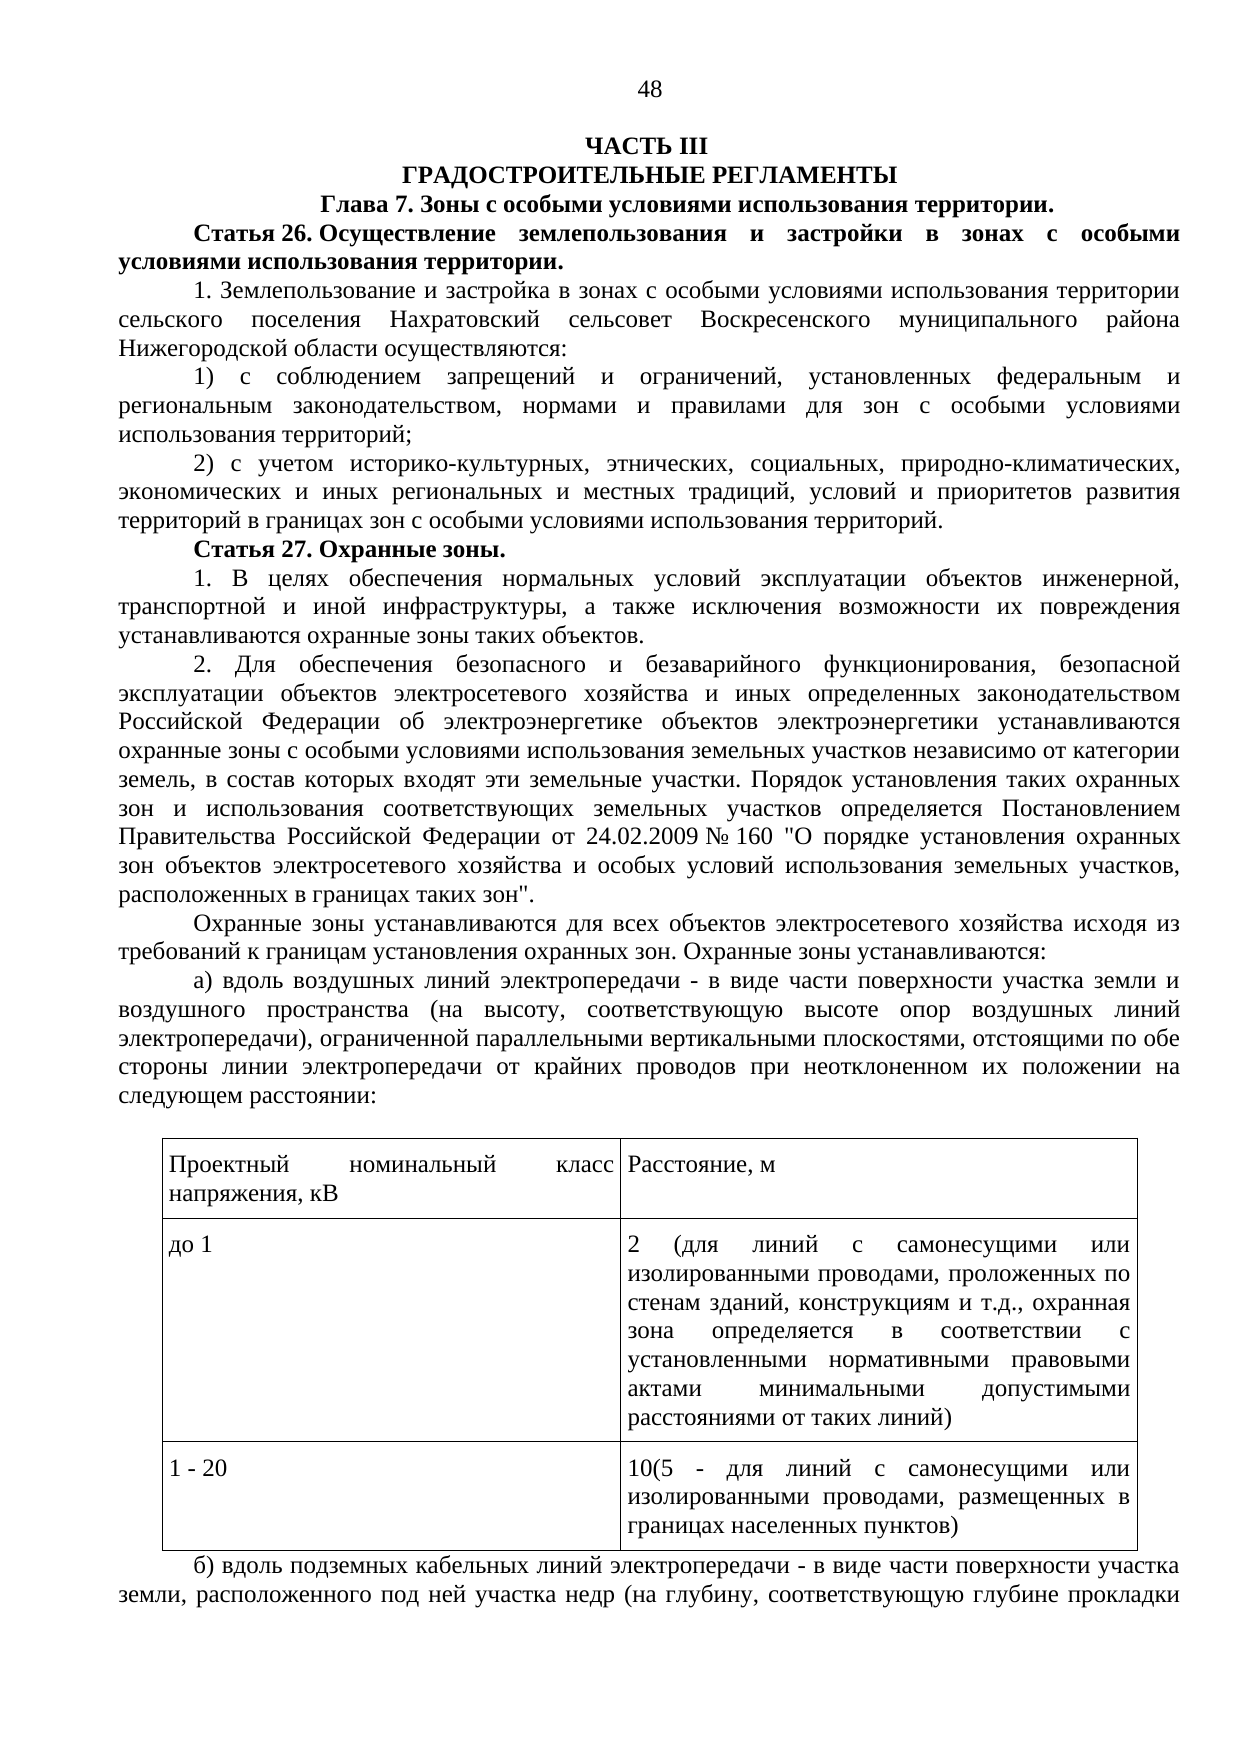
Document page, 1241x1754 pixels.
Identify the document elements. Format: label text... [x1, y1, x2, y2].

text Охранные зоны устанавливаются для всех объектов электросетевого хозяйства исходя из требований к границам установления охранных зон. Охранные зоны устанавливаются: [118, 908, 1181, 965]
table_cell 2 (для линий с самонесущими или изолированными проводами, проложенных по стенам зданий, конструкциям и т.д., охранная зона определяется в соответствии с установленными нормативными правовыми актами минимальными допустимыми расстояниями от таких линий) [621, 1219, 1137, 1441]
text 1) с соблюдением запрещений и ограничений, установленных федеральным и региональным законодательством, нормами и правилами для зон с особыми условиями использования территорий; [118, 361, 1181, 448]
text Статья 27. Охранные зоны. [118, 534, 1181, 563]
table_cell 1 - 20 [163, 1442, 620, 1549]
text 2. Для обеспечения безопасного и безаварийного функционирования, безопасной эксплуатации объектов электросетевого хозяйства и иных определенных законодательством Российской Федерации об электроэнергетике объектов электроэнергетики устанавливаются охранные зоны с особыми условиями использования земельных участков независимо от категории земель, в состав которых входят эти земельные участки. Порядок установления таких охранных зон и использования соответствующих земельных участков определяется Постановлением Правительства Российской Федерации от 24.02.2009 № 160 "О порядке установления охранных зон объектов электросетевого хозяйства и особых условий использования земельных участков, расположенных в границах таких зон". [118, 649, 1181, 908]
table_cell 10(5 - для линий с самонесущими или изолированными проводами, размещенных в границах населенных пунктов) [621, 1442, 1137, 1549]
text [118, 1551, 1181, 1608]
text 1. Землепользование и застройка в зонах с особыми условиями использования территории сельского поселения Нахратовский сельсовет Воскресенского муниципального района Нижегородской области осуществляются: [118, 275, 1181, 361]
table_cell до 1 [163, 1219, 620, 1441]
text а) вдоль воздушных линий электропередачи - в виде части поверхности участка земли и воздушного пространства (на высоту, соответствующую высоте опор воздушных линий электропередачи), ограниченной параллельными вертикальными плоскостями, отстоящими по обе стороны линии электропередачи от крайних проводов при неотклоненном их положении на следующем расстоянии: [118, 965, 1181, 1109]
text Статья 26. Осуществление землепользования и застройки в зонах с особыми условиями использования территории. [118, 218, 1181, 275]
text ЧАСТЬ III ГРАДОСТРОИТЕЛЬНЫЕ РЕГЛАМЕНТЫ [118, 131, 1181, 189]
text Глава 7. Зоны с особыми условиями использования территории. [118, 189, 1181, 218]
text 2) с учетом историко-культурных, этнических, социальных, природно-климатических, экономических и иных региональных и местных традиций, условий и приоритетов развития территорий в границах зон с особыми условиями использования территорий. [118, 448, 1181, 534]
text 1. В целях обеспечения нормальных условий эксплуатации объектов инженерной, транспортной и иной инфраструктуры, а также исключения возможности их повреждения устанавливаются охранные зоны таких объектов. [118, 563, 1181, 649]
table_header Расстояние, м [621, 1139, 1137, 1217]
table_header Проектный номинальный класс напряжения, кВ [163, 1139, 620, 1217]
